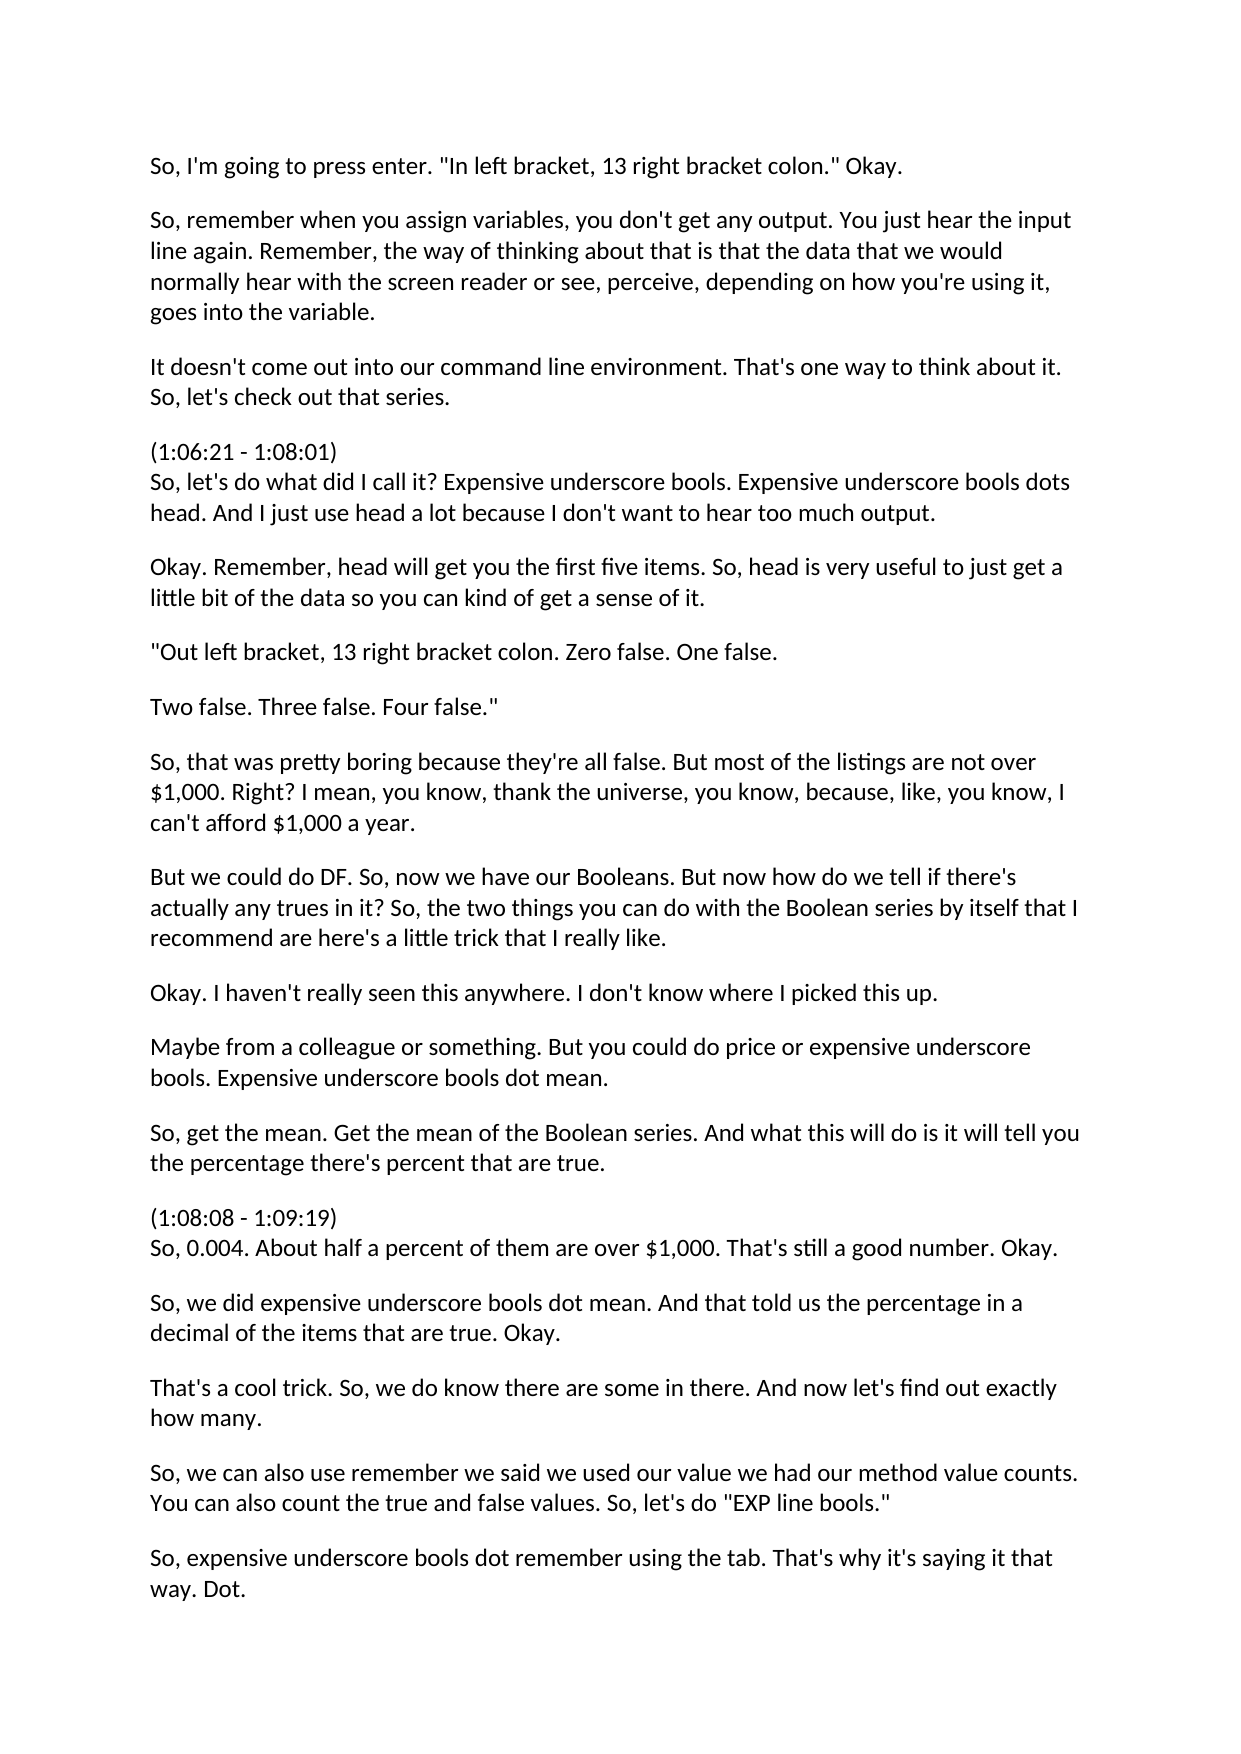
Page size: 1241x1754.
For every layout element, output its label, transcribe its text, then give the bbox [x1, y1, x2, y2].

text So, we can also use remember we said we used our value we had our method value counts. You can also count the true and false values. So, let's do "EXP line bools." [150, 1457, 1090, 1518]
text Okay. Remember, head will get you the first five items. So, head is very useful to just get a little bit of the data so you can kind of get a sense of it. [150, 551, 1090, 612]
text So, 0.004. About half a percent of them are over $1,000. That's still a good number. Okay. [150, 1232, 1090, 1263]
text So, let's do what did I call it? Expensive underscore bools. Expensive underscore bools dots head. And I just use head a lot because I don't want to hear too much output. [150, 466, 1090, 527]
text So, I'm going to press enter. "In left bracket, 13 right bracket colon." Okay. [150, 150, 1090, 181]
text But we could do DF. So, now we have our Booleans. But now how do we tell if there's actually any trues in it? So, the two things you can do with the Boolean series by itself that I recommend are here's a little trick that I really like. [150, 861, 1090, 953]
text It doesn't come out into our command line environment. That's one way to think about it. So, let's check out that series. [150, 351, 1090, 412]
text So, that was pretty boring because they're all false. But most of the listings are not over $1,000. Right? I mean, you know, thank the universe, you know, because, like, you know, I can't afford $1,000 a year. [150, 746, 1090, 837]
text So, get the mean. Get the mean of the Boolean series. And what this will do is it will tell you the percentage there's percent that are true. [150, 1117, 1090, 1178]
text That's a cool trick. So, we do know there are some in there. And now let's find out exactly how many. [150, 1372, 1090, 1433]
text So, remember when you assign variables, you don't get any output. You just hear the input line again. Remember, the way of thinking about that is that the data that we would normally hear with the screen reader or see, perceive, depending on how you're using it, goes into the variable. [150, 204, 1090, 327]
text (1:08:08 - 1:09:19) [150, 1202, 1090, 1232]
text Okay. I haven't really seen this anywhere. I don't know where I picked this up. [150, 977, 1090, 1007]
text Two false. Three false. Four false." [150, 691, 1090, 722]
text So, expensive underscore bools dot remember using the tab. That's why it's saying it that way. Dot. [150, 1542, 1090, 1603]
text So, we did expensive underscore bools dot mean. And that told us the percentage in a decimal of the items that are true. Okay. [150, 1287, 1090, 1348]
text "Out left bracket, 13 right bracket colon. Zero false. One false. [150, 637, 1090, 667]
text (1:06:21 - 1:08:01) [150, 436, 1090, 466]
text Maybe from a colleague or something. But you could do price or expensive underscore bools. Expensive underscore bools dot mean. [150, 1032, 1090, 1093]
